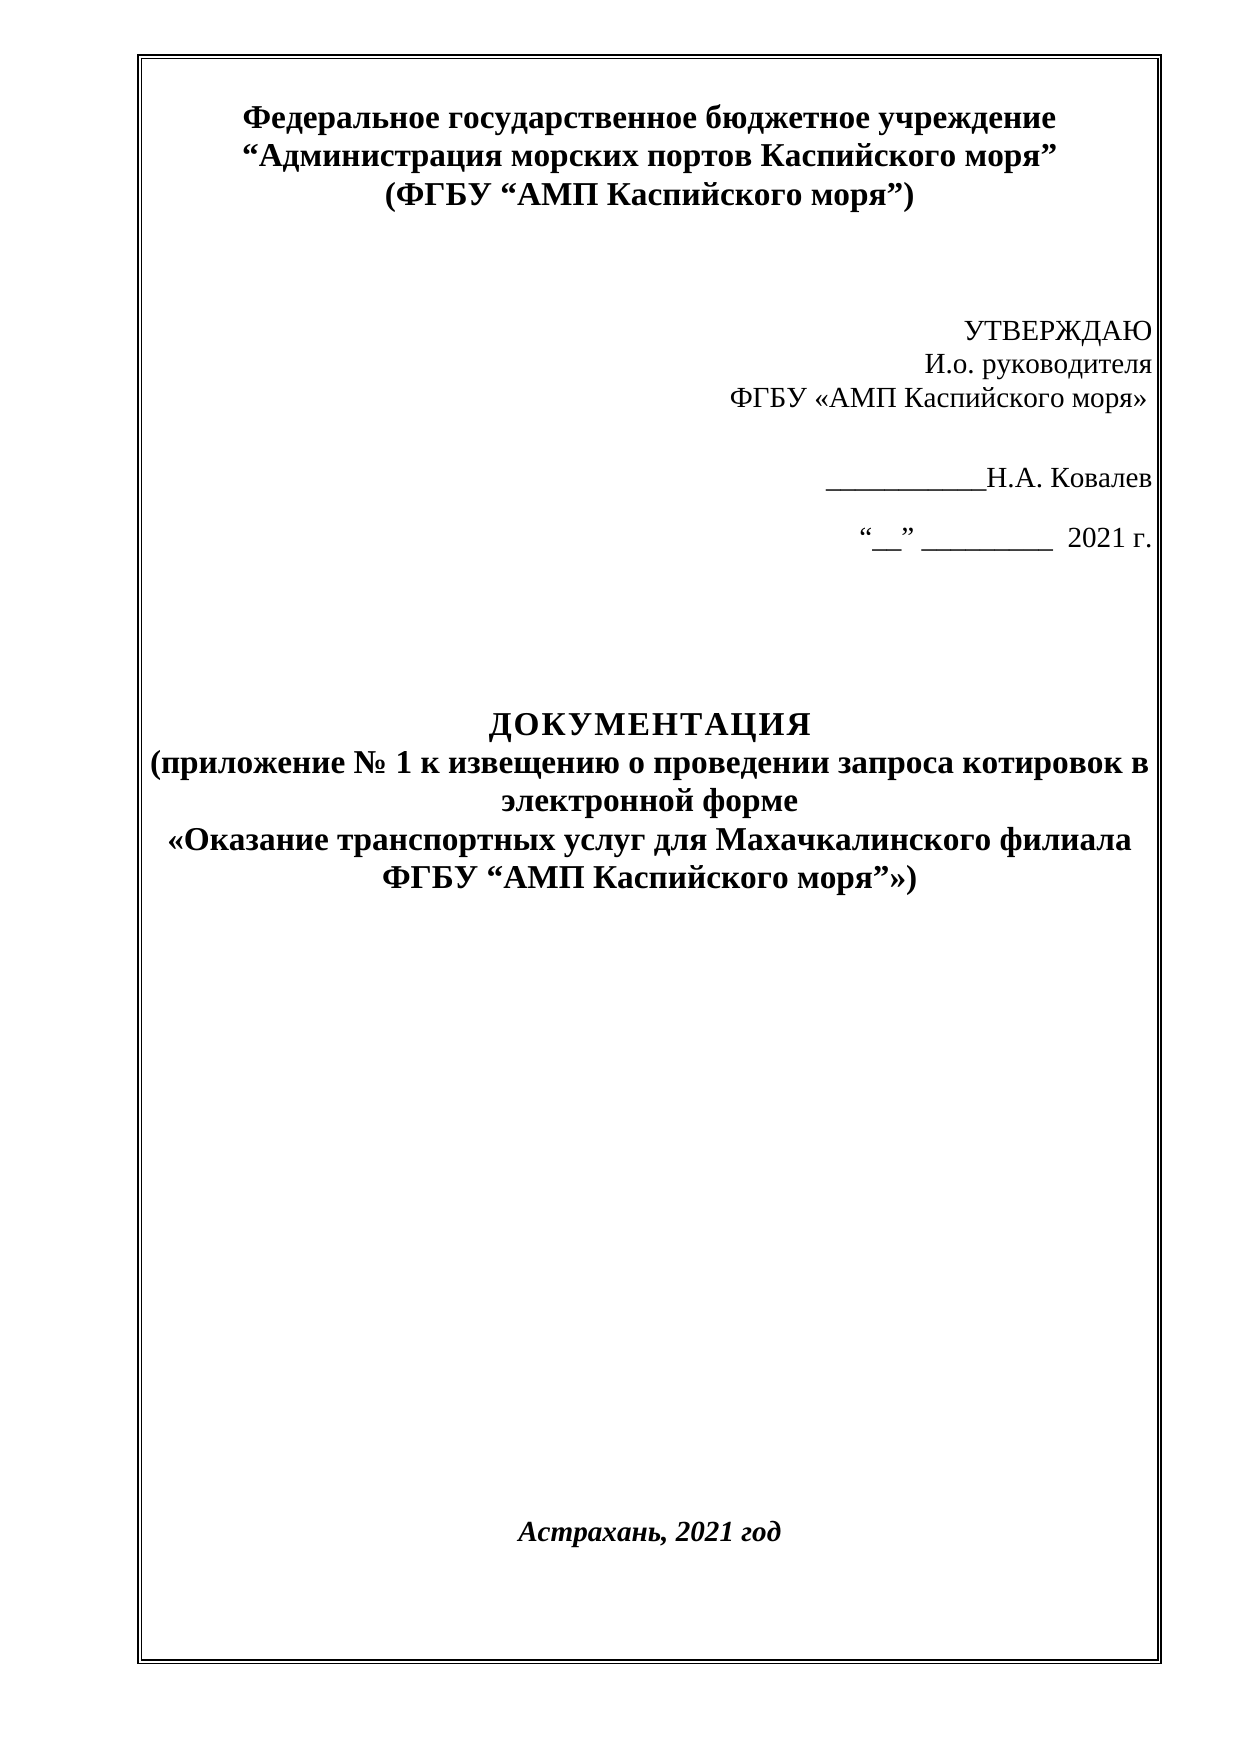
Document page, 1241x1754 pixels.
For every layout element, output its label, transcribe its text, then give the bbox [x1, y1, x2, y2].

table_header Федеральное государственное бюджетное учреждение “Администрация морских портов Каспийского моря” (ФГБУ “АМП Каспийского моря”) УТВЕРЖДАЮ И.о. руководителя ФГБУ «АМП Каспийского моря» ___________Н.А. Ковалев “__” _________ 2021 г. ДОКУМЕНТАЦИЯ (приложение № 1 к извещению о проведении запроса котировок в электронной форме «Оказание транспортных услуг для Махачкалинского филиала ФГБУ “АМП Каспийского моря”») Астрахань, 2021 год [142, 59, 1157, 1659]
